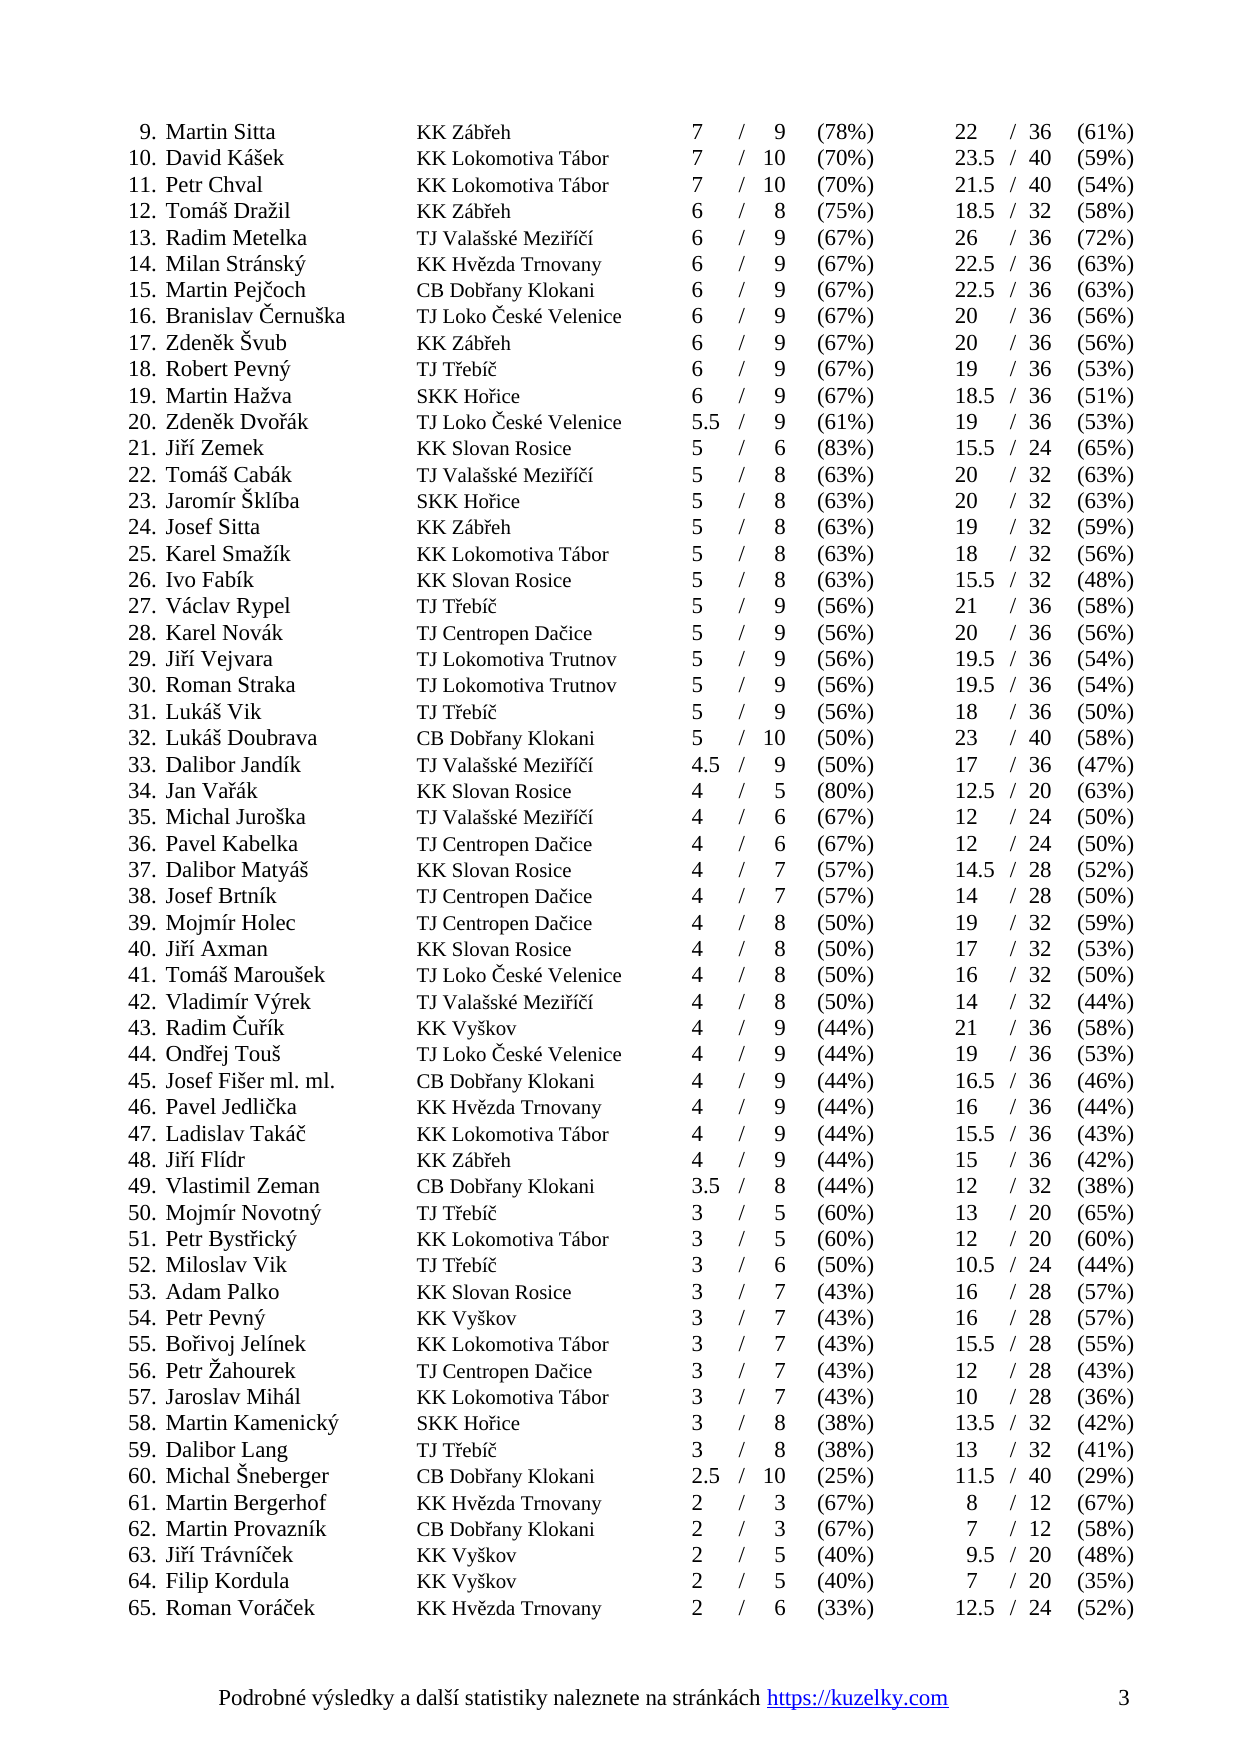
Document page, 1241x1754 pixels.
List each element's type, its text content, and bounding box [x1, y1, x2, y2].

text 57. Jaroslav Mihál KK Lokomotiva Tábor 3 / 7 (43%) 10 / 28 (36%) [106, 1383, 1134, 1409]
text 26. Ivo Fabík KK Slovan Rosice 5 / 8 (63%) 15.5 / 32 (48%) [106, 566, 1134, 592]
text 22. Tomáš Cabák TJ Valašské Meziříčí 5 / 8 (63%) 20 / 32 (63%) [106, 461, 1134, 487]
text 55. Bořivoj Jelínek KK Lokomotiva Tábor 3 / 7 (43%) 15.5 / 28 (55%) [106, 1330, 1134, 1357]
text 35. Michal Juroška TJ Valašské Meziříčí 4 / 6 (67%) 12 / 24 (50%) [106, 803, 1134, 830]
text 38. Josef Brtník TJ Centropen Dačice 4 / 7 (57%) 14 / 28 (50%) [106, 882, 1134, 909]
text 32. Lukáš Doubrava CB Dobřany Klokani 5 / 10 (50%) 23 / 40 (58%) [106, 724, 1134, 751]
text 18. Robert Pevný TJ Třebíč 6 / 9 (67%) 19 / 36 (53%) [106, 355, 1134, 382]
text 10. David Kášek KK Lokomotiva Tábor 7 / 10 (70%) 23.5 / 40 (59%) [106, 144, 1134, 171]
text 24. Josef Sitta KK Zábřeh 5 / 8 (63%) 19 / 32 (59%) [106, 513, 1134, 540]
text 56. Petr Žahourek TJ Centropen Dačice 3 / 7 (43%) 12 / 28 (43%) [106, 1357, 1134, 1383]
text 29. Jiří Vejvara TJ Lokomotiva Trutnov 5 / 9 (56%) 19.5 / 36 (54%) [106, 645, 1134, 672]
text 34. Jan Vařák KK Slovan Rosice 4 / 5 (80%) 12.5 / 20 (63%) [106, 777, 1134, 803]
text 52. Miloslav Vik TJ Třebíč 3 / 6 (50%) 10.5 / 24 (44%) [106, 1251, 1134, 1278]
text 15. Martin Pejčoch CB Dobřany Klokani 6 / 9 (67%) 22.5 / 36 (63%) [106, 276, 1134, 303]
text 51. Petr Bystřický KK Lokomotiva Tábor 3 / 5 (60%) 12 / 20 (60%) [106, 1225, 1134, 1251]
text 16. Branislav Černuška TJ Loko České Velenice 6 / 9 (67%) 20 / 36 (56%) [106, 303, 1134, 329]
text 49. Vlastimil Zeman CB Dobřany Klokani 3.5 / 8 (44%) 12 / 32 (38%) [106, 1172, 1134, 1199]
text 53. Adam Palko KK Slovan Rosice 3 / 7 (43%) 16 / 28 (57%) [106, 1278, 1134, 1304]
text 64. Filip Kordula KK Vyškov 2 / 5 (40%) 7 / 20 (35%) [106, 1568, 1134, 1594]
text 48. Jiří Flídr KK Zábřeh 4 / 9 (44%) 15 / 36 (42%) [106, 1146, 1134, 1172]
text 19. Martin Hažva SKK Hořice 6 / 9 (67%) 18.5 / 36 (51%) [106, 382, 1134, 408]
text 54. Petr Pevný KK Vyškov 3 / 7 (43%) 16 / 28 (57%) [106, 1304, 1134, 1330]
text 13. Radim Metelka TJ Valašské Meziříčí 6 / 9 (67%) 26 / 36 (72%) [106, 223, 1134, 250]
text 17. Zdeněk Švub KK Zábřeh 6 / 9 (67%) 20 / 36 (56%) [106, 329, 1134, 355]
text 12. Tomáš Dražil KK Zábřeh 6 / 8 (75%) 18.5 / 32 (58%) [106, 197, 1134, 223]
text 45. Josef Fišer ml. ml. CB Dobřany Klokani 4 / 9 (44%) 16.5 / 36 (46%) [106, 1067, 1134, 1093]
text 63. Jiří Trávníček KK Vyškov 2 / 5 (40%) 9.5 / 20 (48%) [106, 1541, 1134, 1568]
text 9. Martin Sitta KK Zábřeh 7 / 9 (78%) 22 / 36 (61%) [106, 118, 1134, 144]
text 62. Martin Provazník CB Dobřany Klokani 2 / 3 (67%) 7 / 12 (58%) [106, 1515, 1134, 1541]
text 50. Mojmír Novotný TJ Třebíč 3 / 5 (60%) 13 / 20 (65%) [106, 1199, 1134, 1225]
text 14. Milan Stránský KK Hvězda Trnovany 6 / 9 (67%) 22.5 / 36 (63%) [106, 250, 1134, 276]
text 65. Roman Voráček KK Hvězda Trnovany 2 / 6 (33%) 12.5 / 24 (52%) [106, 1594, 1134, 1620]
text 59. Dalibor Lang TJ Třebíč 3 / 8 (38%) 13 / 32 (41%) [106, 1436, 1134, 1462]
text 20. Zdeněk Dvořák TJ Loko České Velenice 5.5 / 9 (61%) 19 / 36 (53%) [106, 408, 1134, 434]
text 36. Pavel Kabelka TJ Centropen Dačice 4 / 6 (67%) 12 / 24 (50%) [106, 830, 1134, 856]
text 41. Tomáš Maroušek TJ Loko České Velenice 4 / 8 (50%) 16 / 32 (50%) [106, 961, 1134, 988]
text 47. Ladislav Takáč KK Lokomotiva Tábor 4 / 9 (44%) 15.5 / 36 (43%) [106, 1119, 1134, 1146]
text 27. Václav Rypel TJ Třebíč 5 / 9 (56%) 21 / 36 (58%) [106, 592, 1134, 619]
text 30. Roman Straka TJ Lokomotiva Trutnov 5 / 9 (56%) 19.5 / 36 (54%) [106, 672, 1134, 698]
text 33. Dalibor Jandík TJ Valašské Meziříčí 4.5 / 9 (50%) 17 / 36 (47%) [106, 751, 1134, 777]
text 44. Ondřej Touš TJ Loko České Velenice 4 / 9 (44%) 19 / 36 (53%) [106, 1041, 1134, 1067]
text 31. Lukáš Vik TJ Třebíč 5 / 9 (56%) 18 / 36 (50%) [106, 698, 1134, 724]
text 43. Radim Čuřík KK Vyškov 4 / 9 (44%) 21 / 36 (58%) [106, 1014, 1134, 1041]
text 25. Karel Smažík KK Lokomotiva Tábor 5 / 8 (63%) 18 / 32 (56%) [106, 540, 1134, 566]
text 60. Michal Šneberger CB Dobřany Klokani 2.5 / 10 (25%) 11.5 / 40 (29%) [106, 1462, 1134, 1488]
text 39. Mojmír Holec TJ Centropen Dačice 4 / 8 (50%) 19 / 32 (59%) [106, 909, 1134, 935]
text 21. Jiří Zemek KK Slovan Rosice 5 / 6 (83%) 15.5 / 24 (65%) [106, 434, 1134, 461]
text 61. Martin Bergerhof KK Hvězda Trnovany 2 / 3 (67%) 8 / 12 (67%) [106, 1488, 1134, 1515]
text 46. Pavel Jedlička KK Hvězda Trnovany 4 / 9 (44%) 16 / 36 (44%) [106, 1093, 1134, 1119]
text 58. Martin Kamenický SKK Hořice 3 / 8 (38%) 13.5 / 32 (42%) [106, 1409, 1134, 1436]
text 40. Jiří Axman KK Slovan Rosice 4 / 8 (50%) 17 / 32 (53%) [106, 935, 1134, 961]
text 23. Jaromír Šklíba SKK Hořice 5 / 8 (63%) 20 / 32 (63%) [106, 487, 1134, 513]
text 37. Dalibor Matyáš KK Slovan Rosice 4 / 7 (57%) 14.5 / 28 (52%) [106, 856, 1134, 882]
text 11. Petr Chval KK Lokomotiva Tábor 7 / 10 (70%) 21.5 / 40 (54%) [106, 171, 1134, 197]
text 42. Vladimír Výrek TJ Valašské Meziříčí 4 / 8 (50%) 14 / 32 (44%) [106, 988, 1134, 1014]
text 28. Karel Novák TJ Centropen Dačice 5 / 9 (56%) 20 / 36 (56%) [106, 619, 1134, 645]
